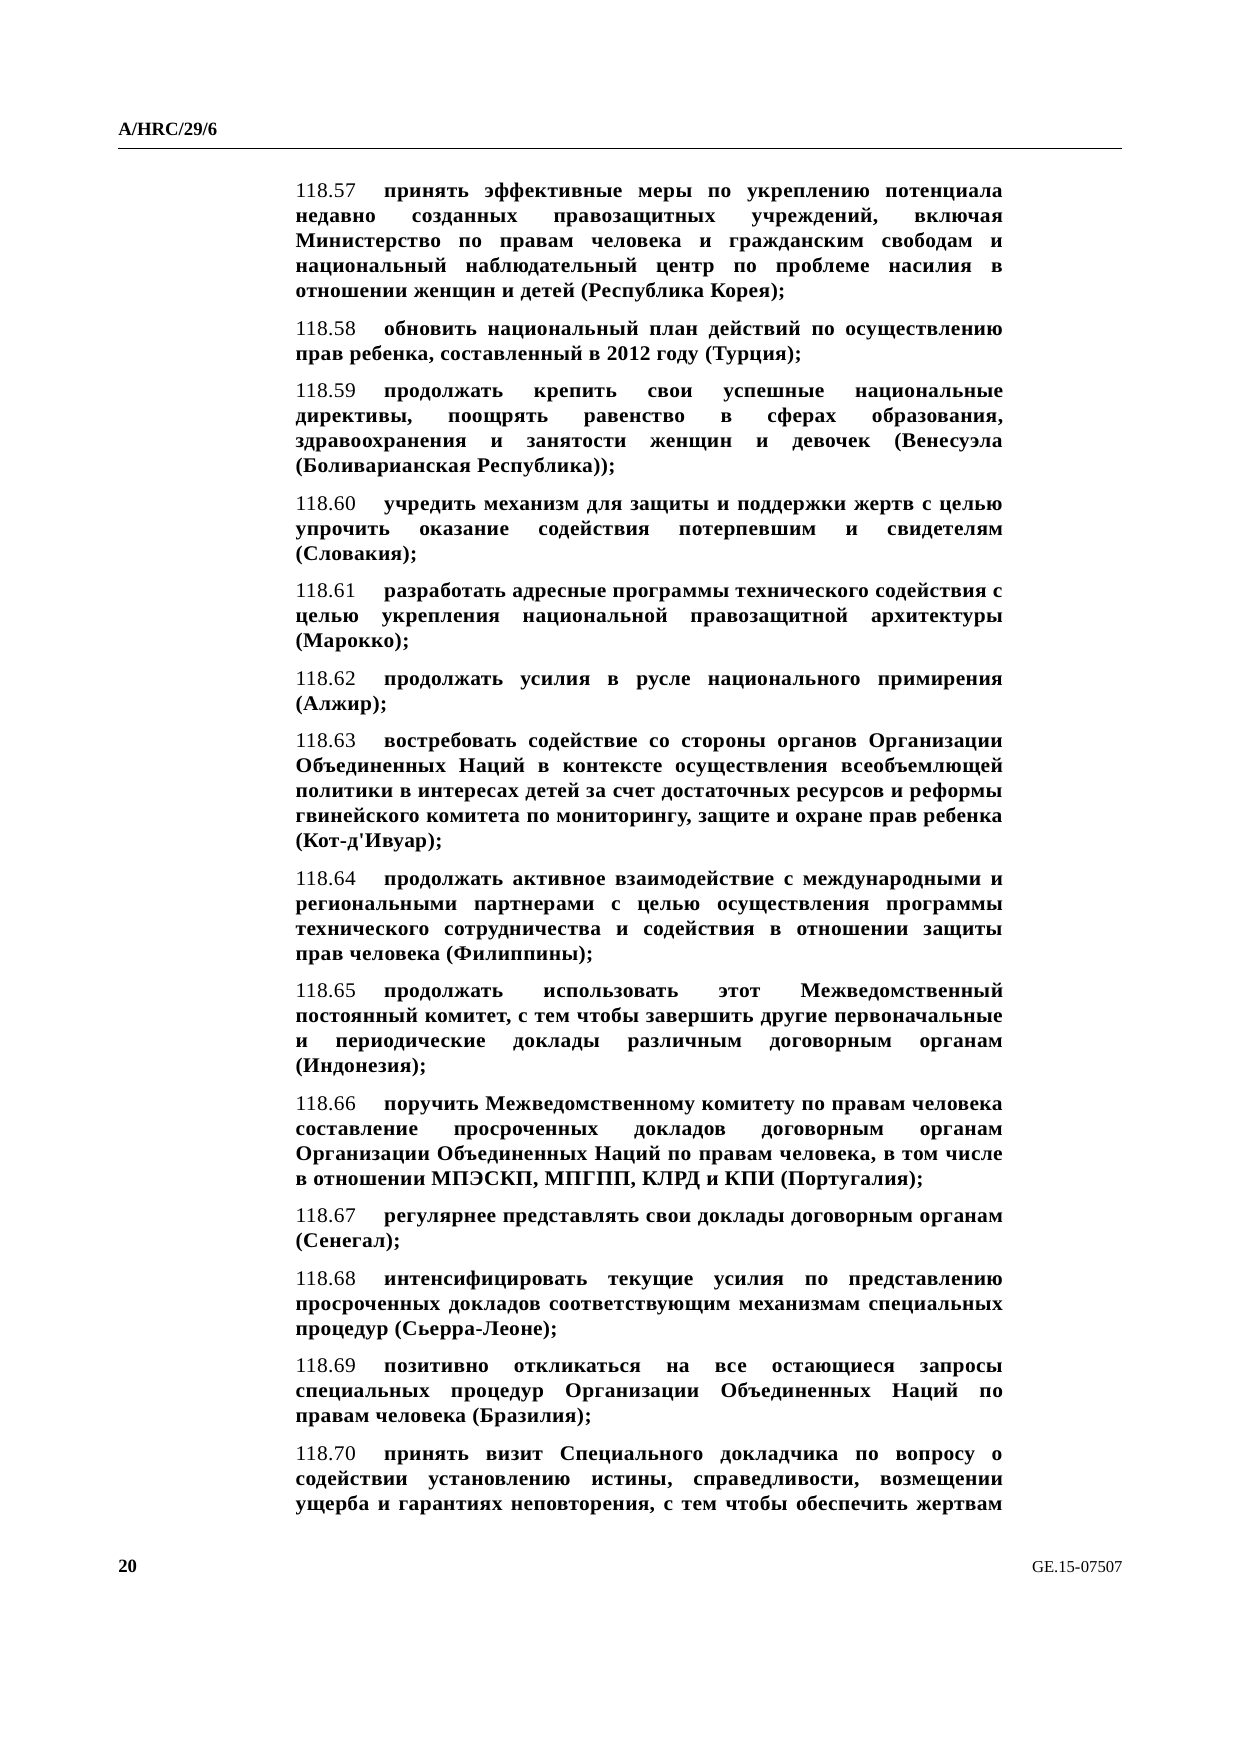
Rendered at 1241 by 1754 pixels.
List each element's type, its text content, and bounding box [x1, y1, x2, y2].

text 118.65 продолжать использовать этот Межведомственный постоянный комитет, с тем чтобы завершить другие первоначальные и периодические доклады различным договорным органам (Индонезия); [295, 977, 1004, 1077]
text 118.59 продолжать крепить свои успешные национальные директивы, поощрять равенство в сферах образования, здравоохранения и занятости женщин и девочек (Венесуэла (Боливарианская Республика)); [295, 377, 1004, 477]
text 118.66 поручить Межведомственному комитету по правам человека составление просроченных докладов договорным органам Организации Объединенных Наций по правам человека, в том числе в отношении МПЭСКП, МПГПП, КЛРД и КПИ (Португалия); [295, 1090, 1004, 1190]
text 118.64 продолжать активное взаимодействие с международными и региональными партнерами с целью осуществления программы технического сотрудничества и содействия в отношении защиты прав человека (Филиппины); [295, 865, 1004, 965]
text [295, 1440, 1004, 1515]
text 118.69 позитивно откликаться на все остающиеся запросы специальных процедур Организации Объединенных Наций по правам человека (Бразилия); [295, 1352, 1004, 1427]
text 118.68 интенсифицировать текущие усилия по представлению просроченных докладов соответствующим механизмам специальных процедур (Сьерра-Леоне); [295, 1265, 1004, 1340]
text 118.67 регулярнее представлять свои доклады договорным органам (Сенегал); [295, 1202, 1004, 1252]
text 118.63 востребовать содействие со стороны органов Организации Объединенных Наций в контексте осуществления всеобъемлющей политики в интересах детей за счет достаточных ресурсов и реформы гвинейского комитета по мониторингу, защите и охране прав ребенка (Кот-д'Ивуар); [295, 727, 1004, 852]
text 118.61 разработать адресные программы технического содействия с целью укрепления национальной правозащитной архитектуры (Марокко); [295, 577, 1004, 652]
text 118.58 обновить национальный план действий по осуществлению прав ребенка, составленный в 2012 году (Турция); [295, 315, 1004, 365]
text 118.57 принять эффективные меры по укреплению потенциала недавно созданных правозащитных учреждений, включая Министерство по правам человека и гражданским свободам и национальный наблюдательный центр по проблеме насилия в отношении женщин и детей (Республика Корея); [295, 177, 1004, 302]
text 118.62 продолжать усилия в русле национального примирения (Алжир); [295, 665, 1004, 715]
text 118.60 учредить механизм для защиты и поддержки жертв с целью упрочить оказание содействия потерпевшим и свидетелям (Словакия); [295, 490, 1004, 565]
